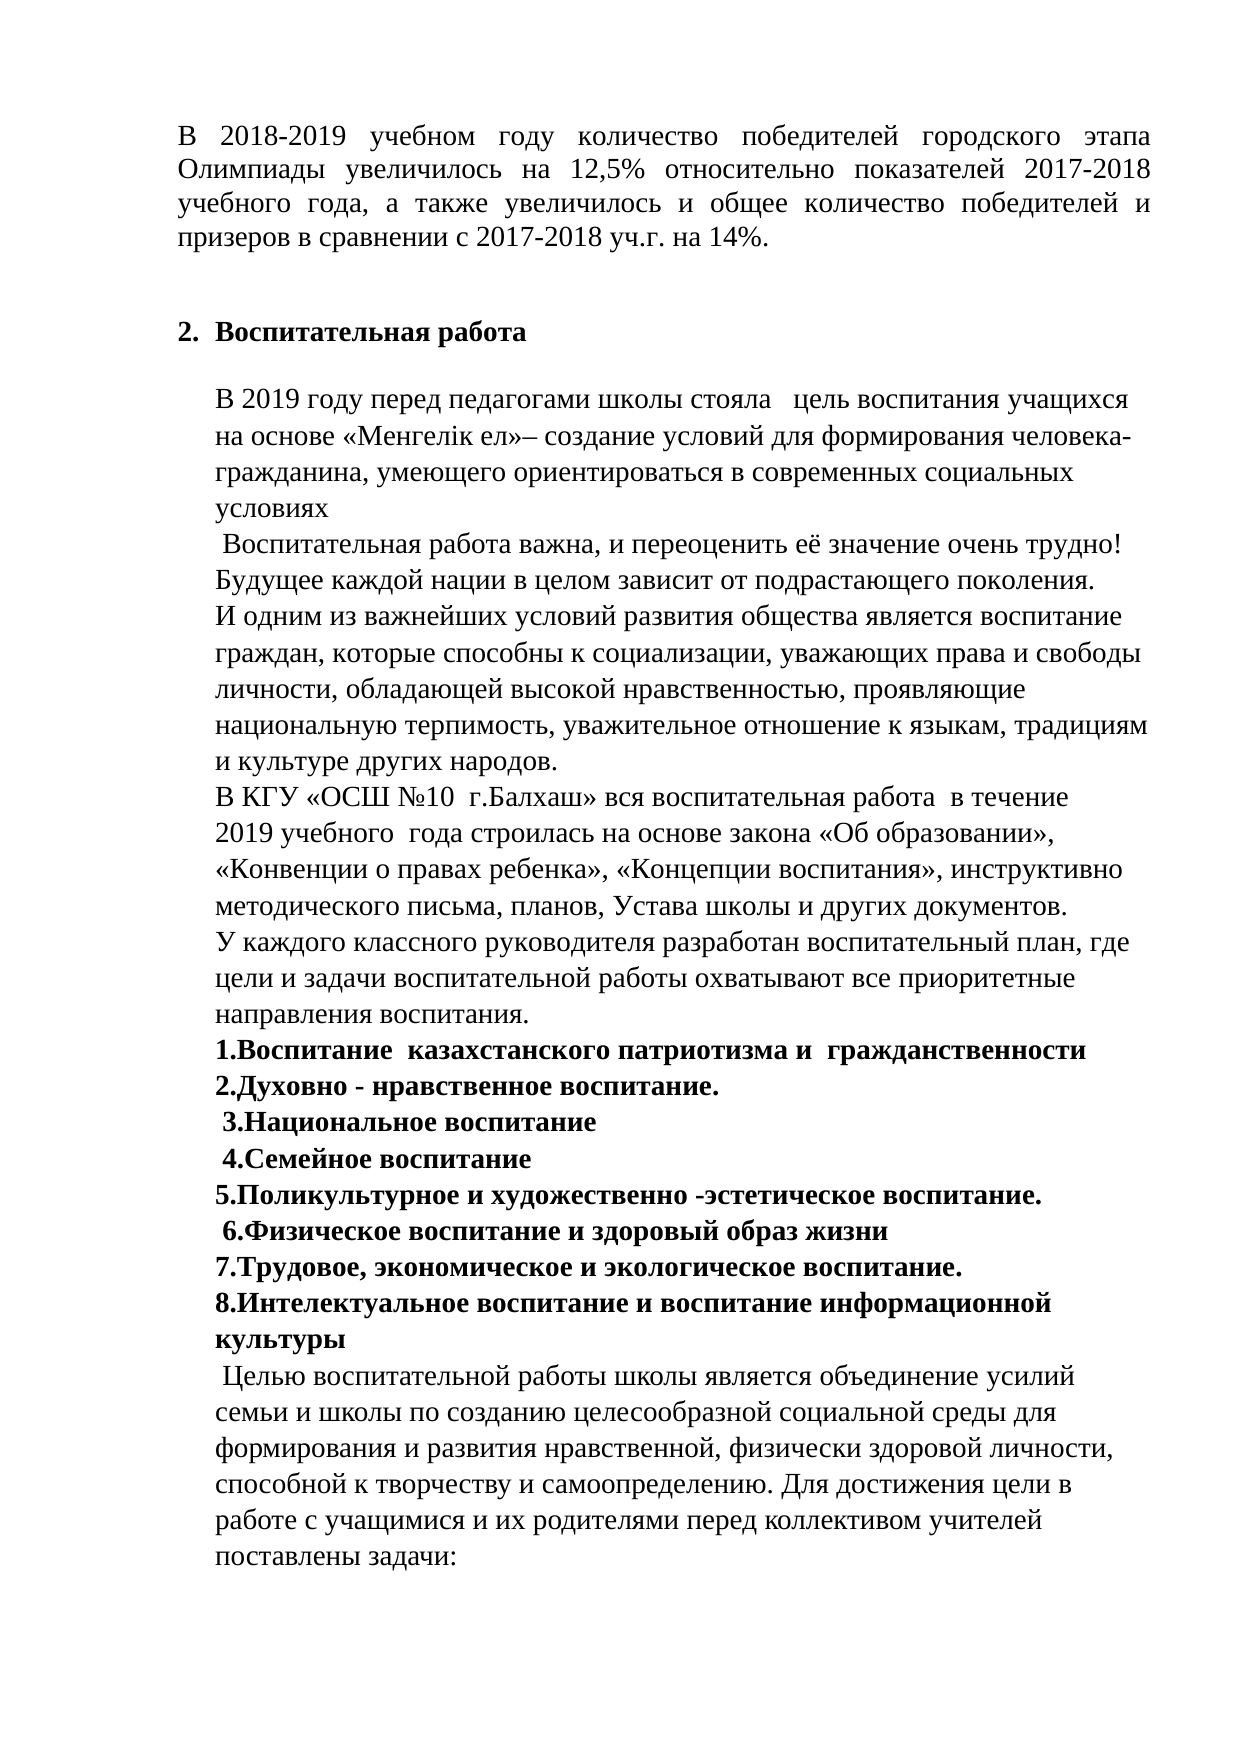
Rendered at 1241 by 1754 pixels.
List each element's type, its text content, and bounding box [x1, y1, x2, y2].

list 2.Духовно - нравственное воспитание. 3.Национальное воспитание 4.Семейное воспитание 5.Поликультурное и художественно -эстетическое воспитание. 6.Физическое воспитание и здоровый образ жизни 7.Трудовое, экономическое и экологическое воспитание. 8.Интелектуальное воспитание и воспитание информационной культуры Целью воспитательной работы школы является объединение усилий семьи и школы по созданию целесообразной социальной среды для формирования и развития нравственной, физически здоровой личности, способной к творчеству и самоопределению. Для достижения цели в работе с учащимися и их родителями перед коллективом учителей поставлены задачи: [215, 1068, 1152, 1572]
list В 2019 году перед педагогами школы стояла цель воспитания учащихся на основе «Менгелiк ел»– создание условий для формирования человека-гражданина, умеющего ориентироваться в современных социальных условиях Воспитательная работа важна, и переоценить её значение очень трудно! Будущее каждой нации в целом зависит от подрастающего поколения. И одним из важнейших условий развития общества является воспитание граждан, которые способны к социализации, уважающих права и свободы личности, обладающей высокой нравственностью, проявляющие национальную терпимость, уважительное отношение к языкам, традициям и культуре других народов. В КГУ «ОСШ №10 г.Балхаш» вся воспитательная работа в течение 2019 учебного года строилась на основе закона «Об образовании», «Конвенции о правах ребенка», «Концепции воспитания», инструктивно методического письма, планов, Устава школы и других документов. У каждого классного руководителя разработан воспитательный план, где цели и задачи воспитательной работы охватывают все приоритетные направления воспитания. [215, 382, 1152, 1030]
list Воспитательная работа [177, 314, 1152, 348]
list 1.Воспитание казахстанского патриотизма и гражданственности [215, 1032, 1152, 1066]
text В 2018-2019 учебном году количество победителей городского этапа Олимпиады увеличилось на 12,5% относительно показателей 2017-2018 учебного года, а также увеличилось и общее количество победителей и призеров в сравнении с 2017-2018 уч.г. на 14%. [177, 118, 1152, 252]
